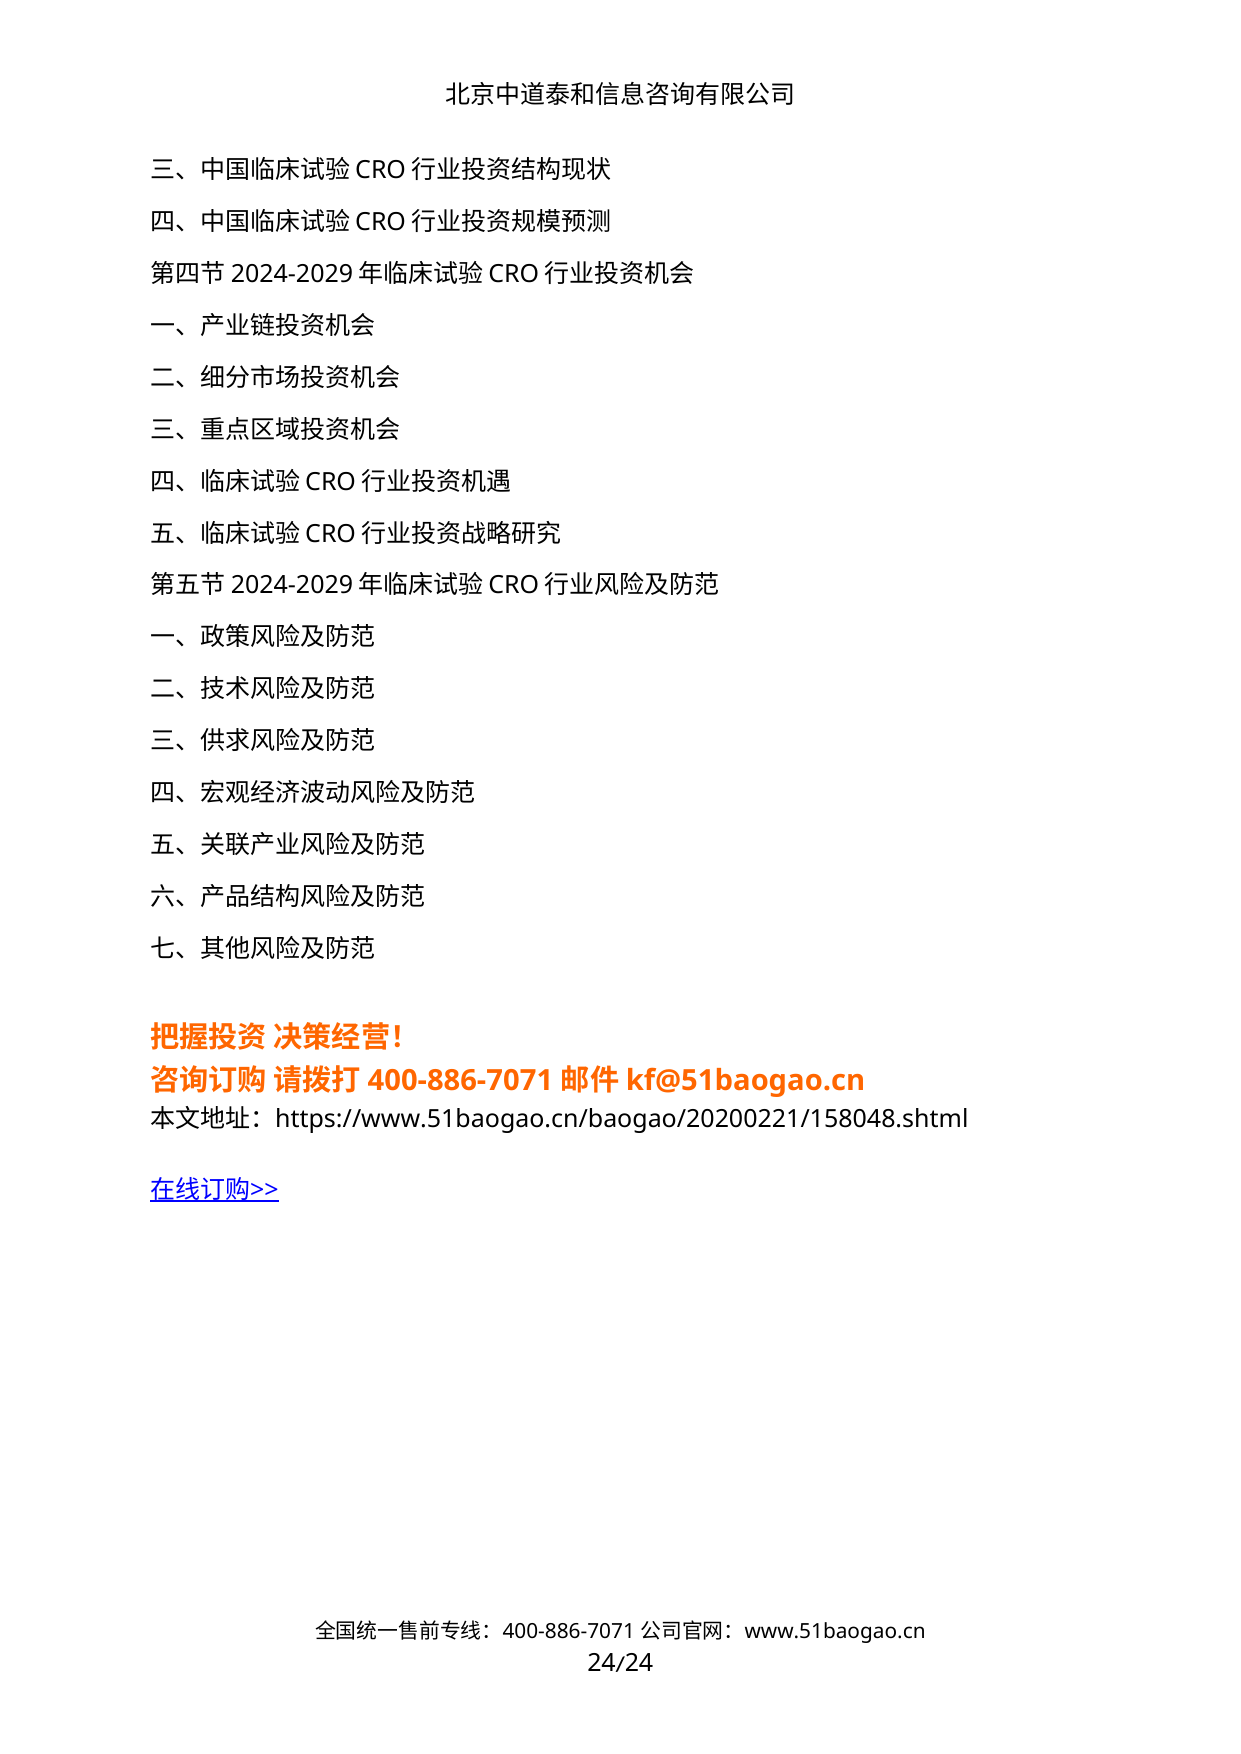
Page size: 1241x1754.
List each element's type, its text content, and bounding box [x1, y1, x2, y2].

text 第四节 2024-2029年临床试验CRO行业投资机会 [150, 254, 1090, 290]
text 六、产品结构风险及防范 [150, 876, 1090, 912]
text 三、中国临床试验CRO行业投资结构现状 [150, 150, 1090, 186]
text 二、技术风险及防范 [150, 669, 1090, 705]
text 第五节 2024-2029年临床试验CRO行业风险及防范 [150, 565, 1090, 601]
text 四、中国临床试验CRO行业投资规模预测 [150, 202, 1090, 238]
text 五、关联产业风险及防范 [150, 824, 1090, 861]
text 把握投资 决策经营！咨询订购 请拨打 400-886-7071 邮件 kf@51baogao.cn本文地址：https://www.51baogao.cn/baogao/20200221/158048.shtml [150, 980, 1090, 1135]
text 二、细分市场投资机会 [150, 357, 1090, 394]
text 四、临床试验CRO行业投资机遇 [150, 461, 1090, 497]
text 在线订购>> [150, 1135, 1090, 1205]
text 四、宏观经济波动风险及防范 [150, 772, 1090, 809]
text 七、其他风险及防范 [150, 928, 1090, 964]
text 五、临床试验CRO行业投资战略研究 [150, 513, 1090, 549]
text 三、供求风险及防范 [150, 721, 1090, 757]
text 一、产业链投资机会 [150, 306, 1090, 342]
text 一、政策风险及防范 [150, 617, 1090, 653]
text 三、重点区域投资机会 [150, 409, 1090, 446]
